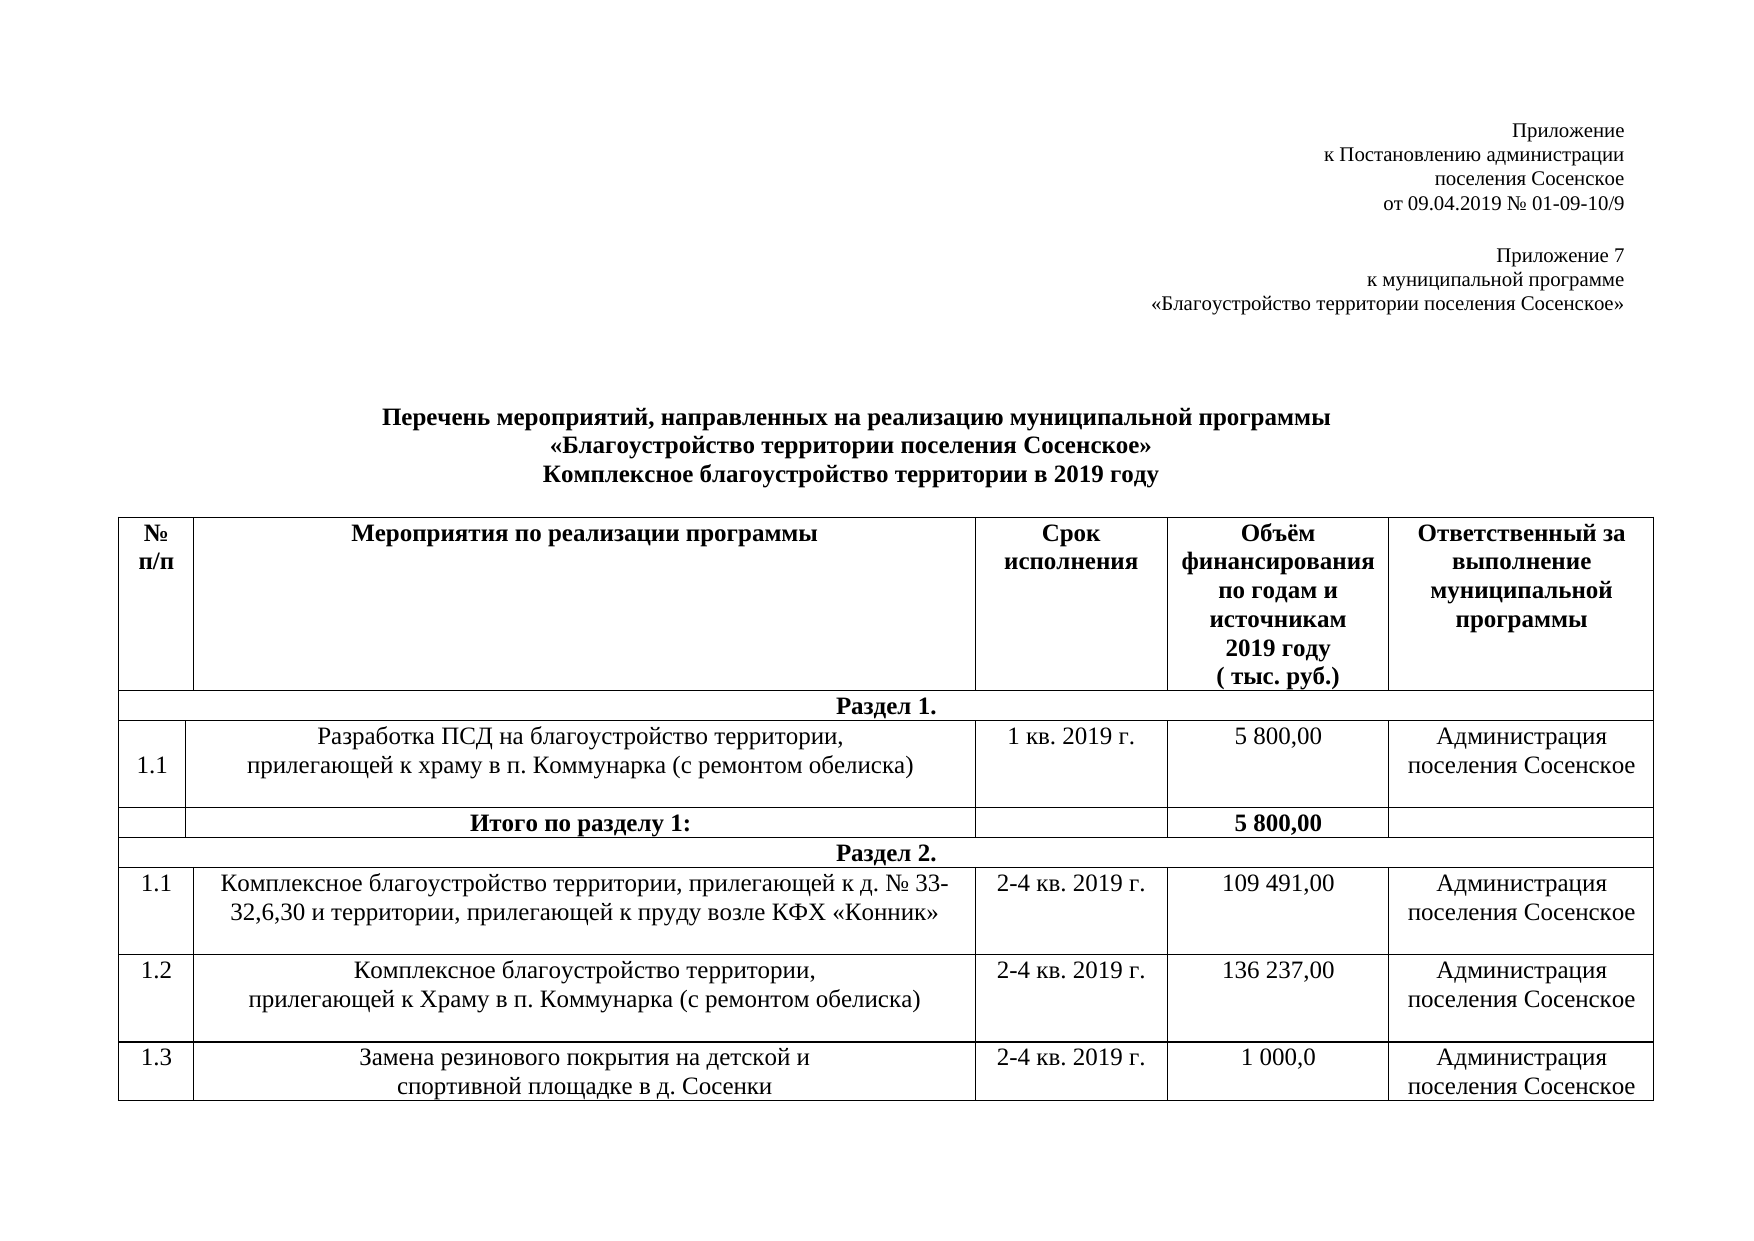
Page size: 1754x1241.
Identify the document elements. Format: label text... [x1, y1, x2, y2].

table_cell Замена резинового покрытия на детской и спортивной площадке в д. Сосенки [194, 1043, 975, 1100]
text Перечень мероприятий, направленных на реализацию муниципальной программы [89, 402, 1624, 430]
text поселения Сосенское [457, 166, 1624, 190]
table_cell [976, 808, 1167, 837]
text Приложение 7 [531, 243, 1624, 267]
text Приложение [457, 118, 1624, 142]
table_header Объём финансирования по годам и источникам 2019 году ( тыс. руб.) [1168, 518, 1388, 690]
table_header Срок исполнения [976, 518, 1167, 690]
table_cell Итого по разделу 1: [186, 808, 975, 837]
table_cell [1389, 1043, 1653, 1100]
text «Благоустройство территории поселения Сосенское» [531, 291, 1624, 315]
text к Постановлению администрации [457, 142, 1624, 166]
table_cell [1389, 808, 1653, 837]
table_cell 136 237,00 [1168, 955, 1388, 1041]
table_cell 1.1 [119, 868, 193, 954]
table_cell 2-4 кв. 2019 г. [976, 868, 1167, 954]
table_cell 1.2 [119, 955, 193, 1041]
table_cell Раздел 2. [119, 838, 1653, 867]
table_cell Администрация поселения Сосенское [1389, 868, 1653, 954]
table_cell Администрация поселения Сосенское [1389, 721, 1653, 807]
table_header № п/п [119, 518, 193, 690]
table_cell 1 кв. 2019 г. [976, 721, 1167, 807]
table_cell Разработка ПСД на благоустройство территории, прилегающей к храму в п. Коммунарка (с ремонтом обелиска) [186, 721, 975, 807]
text «Благоустройство территории поселения Сосенское» [77, 430, 1624, 459]
table_cell 1.1 [119, 721, 185, 807]
table_cell [119, 808, 185, 837]
table_cell 2-4 кв. 2019 г. [976, 955, 1167, 1041]
table_cell 5 800,00 [1168, 721, 1388, 807]
text от 09.04.2019 № 01-09-10/9 [457, 190, 1624, 214]
table_header Ответственный за выполнение муниципальной программы [1389, 518, 1653, 690]
text к муниципальной программе [531, 267, 1624, 291]
table_cell 2-4 кв. 2019 г. [976, 1043, 1167, 1100]
table_cell 1 000,0 [1168, 1043, 1388, 1100]
table_cell 5 800,00 [1168, 808, 1388, 837]
table_cell Раздел 1. [119, 691, 1653, 720]
table_cell 1.3 [119, 1043, 193, 1100]
table_cell 109 491,00 [1168, 868, 1388, 954]
table_cell Администрация поселения Сосенское [1389, 955, 1653, 1041]
table_cell Комплексное благоустройство территории, прилегающей к д. № 33-32,6,30 и территории, прилегающей к пруду возле КФХ «Конник» [194, 868, 975, 954]
text Комплексное благоустройство территории в 2019 году [77, 459, 1624, 488]
table_cell Комплексное благоустройство территории, прилегающей к Храму в п. Коммунарка (с ремонтом обелиска) [194, 955, 975, 1041]
table_header Мероприятия по реализации программы [194, 518, 975, 690]
